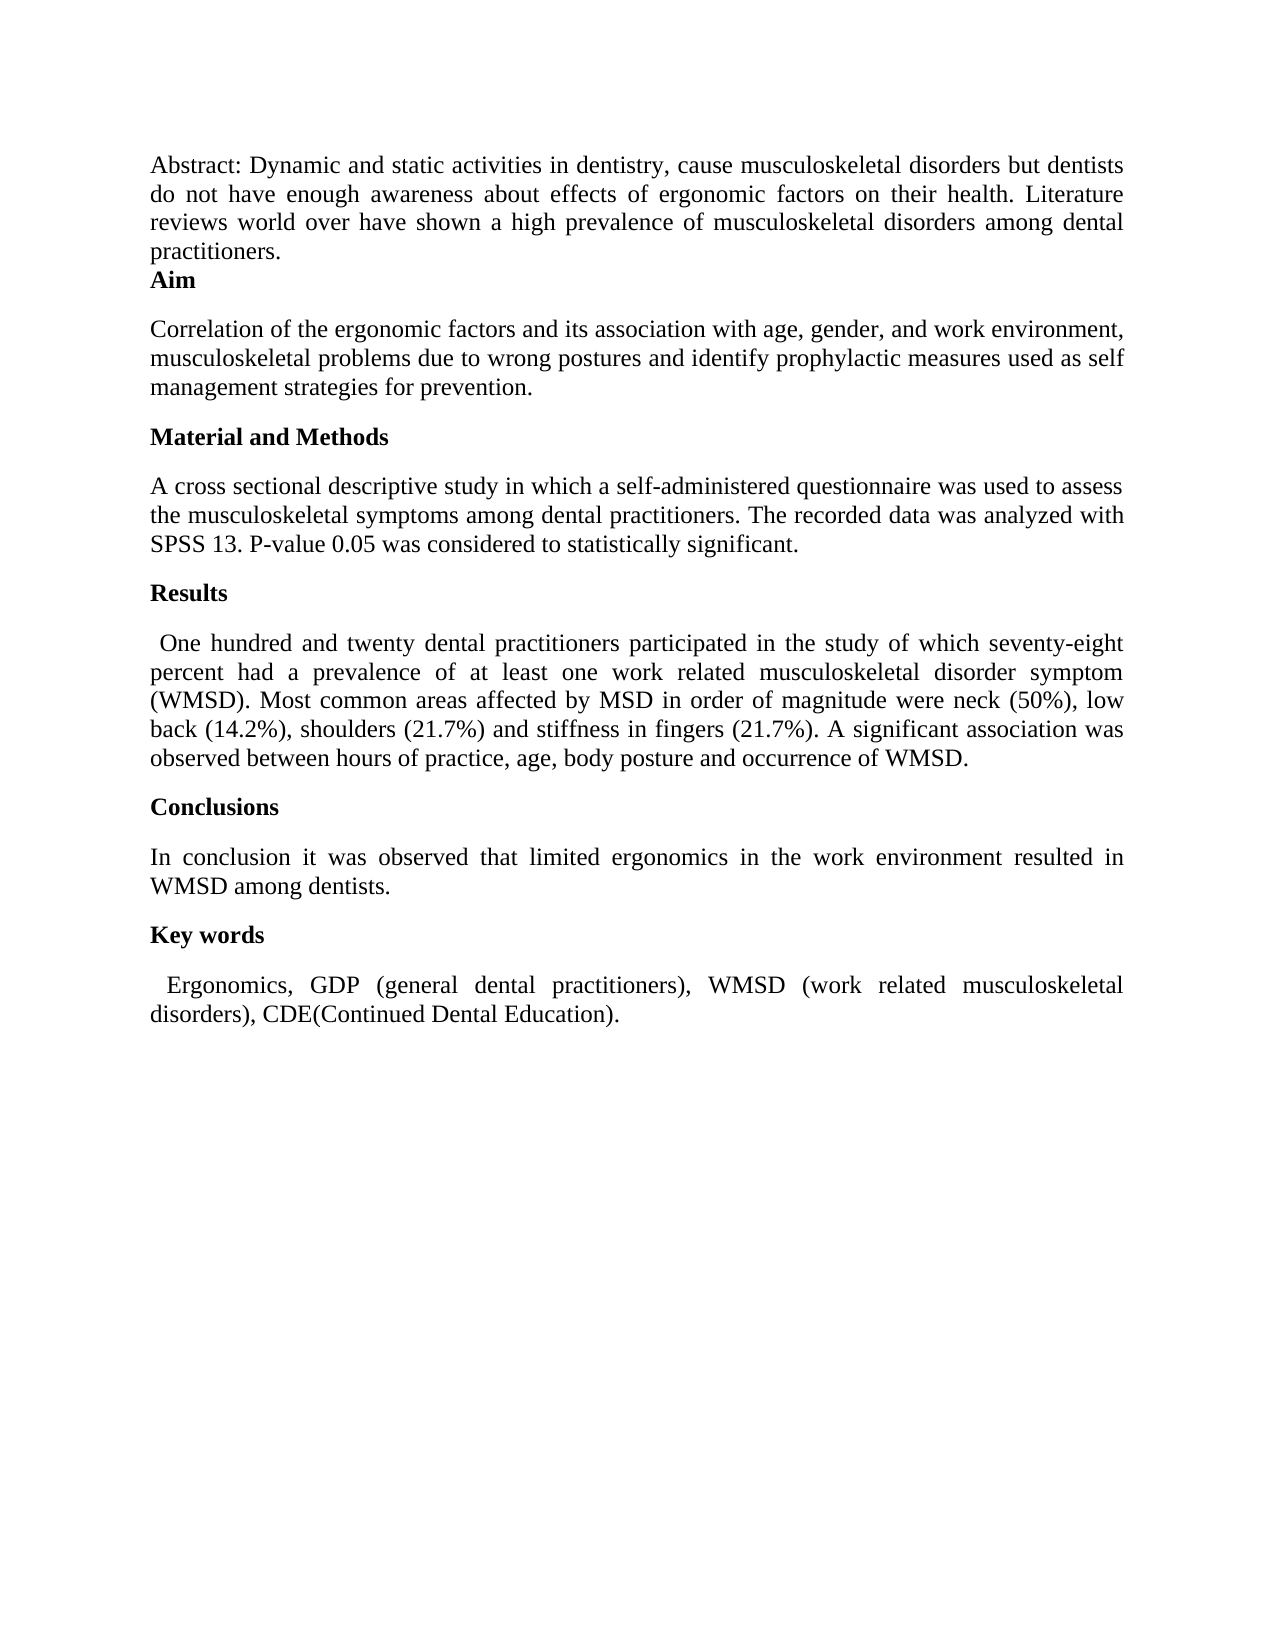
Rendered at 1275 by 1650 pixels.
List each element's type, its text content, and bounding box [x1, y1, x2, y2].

text Key words [150, 920, 1125, 949]
text Results [150, 578, 1125, 607]
text Conclusions [150, 792, 1125, 821]
text A cross sectional descriptive study in which a self-administered questionnaire was used to assess the musculoskeletal symptoms among dental practitioners. The recorded data was analyzed with SPSS 13. P-value 0.05 was considered to statistically significant. [150, 471, 1125, 557]
text Ergonomics, GDP (general dental practitioners), WMSD (work related musculoskeletal disorders), CDE(Continued Dental Education). [150, 970, 1125, 1027]
text Abstract: Dynamic and static activities in dentistry, cause musculoskeletal disorders but dentists do not have enough awareness about effects of ergonomic factors on their health. Literature reviews world over have shown a high prevalence of musculoskeletal disorders among dental practitioners. [150, 150, 1125, 265]
text Aim [150, 265, 1125, 294]
text Material and Methods [150, 422, 1125, 450]
text In conclusion it was observed that limited ergonomics in the work environment resulted in WMSD among dentists. [150, 842, 1125, 899]
text Correlation of the ergonomic factors and its association with age, gender, and work environment, musculoskeletal problems due to wrong postures and identify prophylactic measures used as self management strategies for prevention. [150, 314, 1125, 401]
text One hundred and twenty dental practitioners participated in the study of which seventy-eight percent had a prevalence of at least one work related musculoskeletal disorder symptom (WMSD). Most common areas affected by MSD in order of magnitude were neck (50%), low back (14.2%), shoulders (21.7%) and stiffness in fingers (21.7%). A significant association was observed between hours of practice, age, body posture and occurrence of WMSD. [150, 628, 1125, 772]
